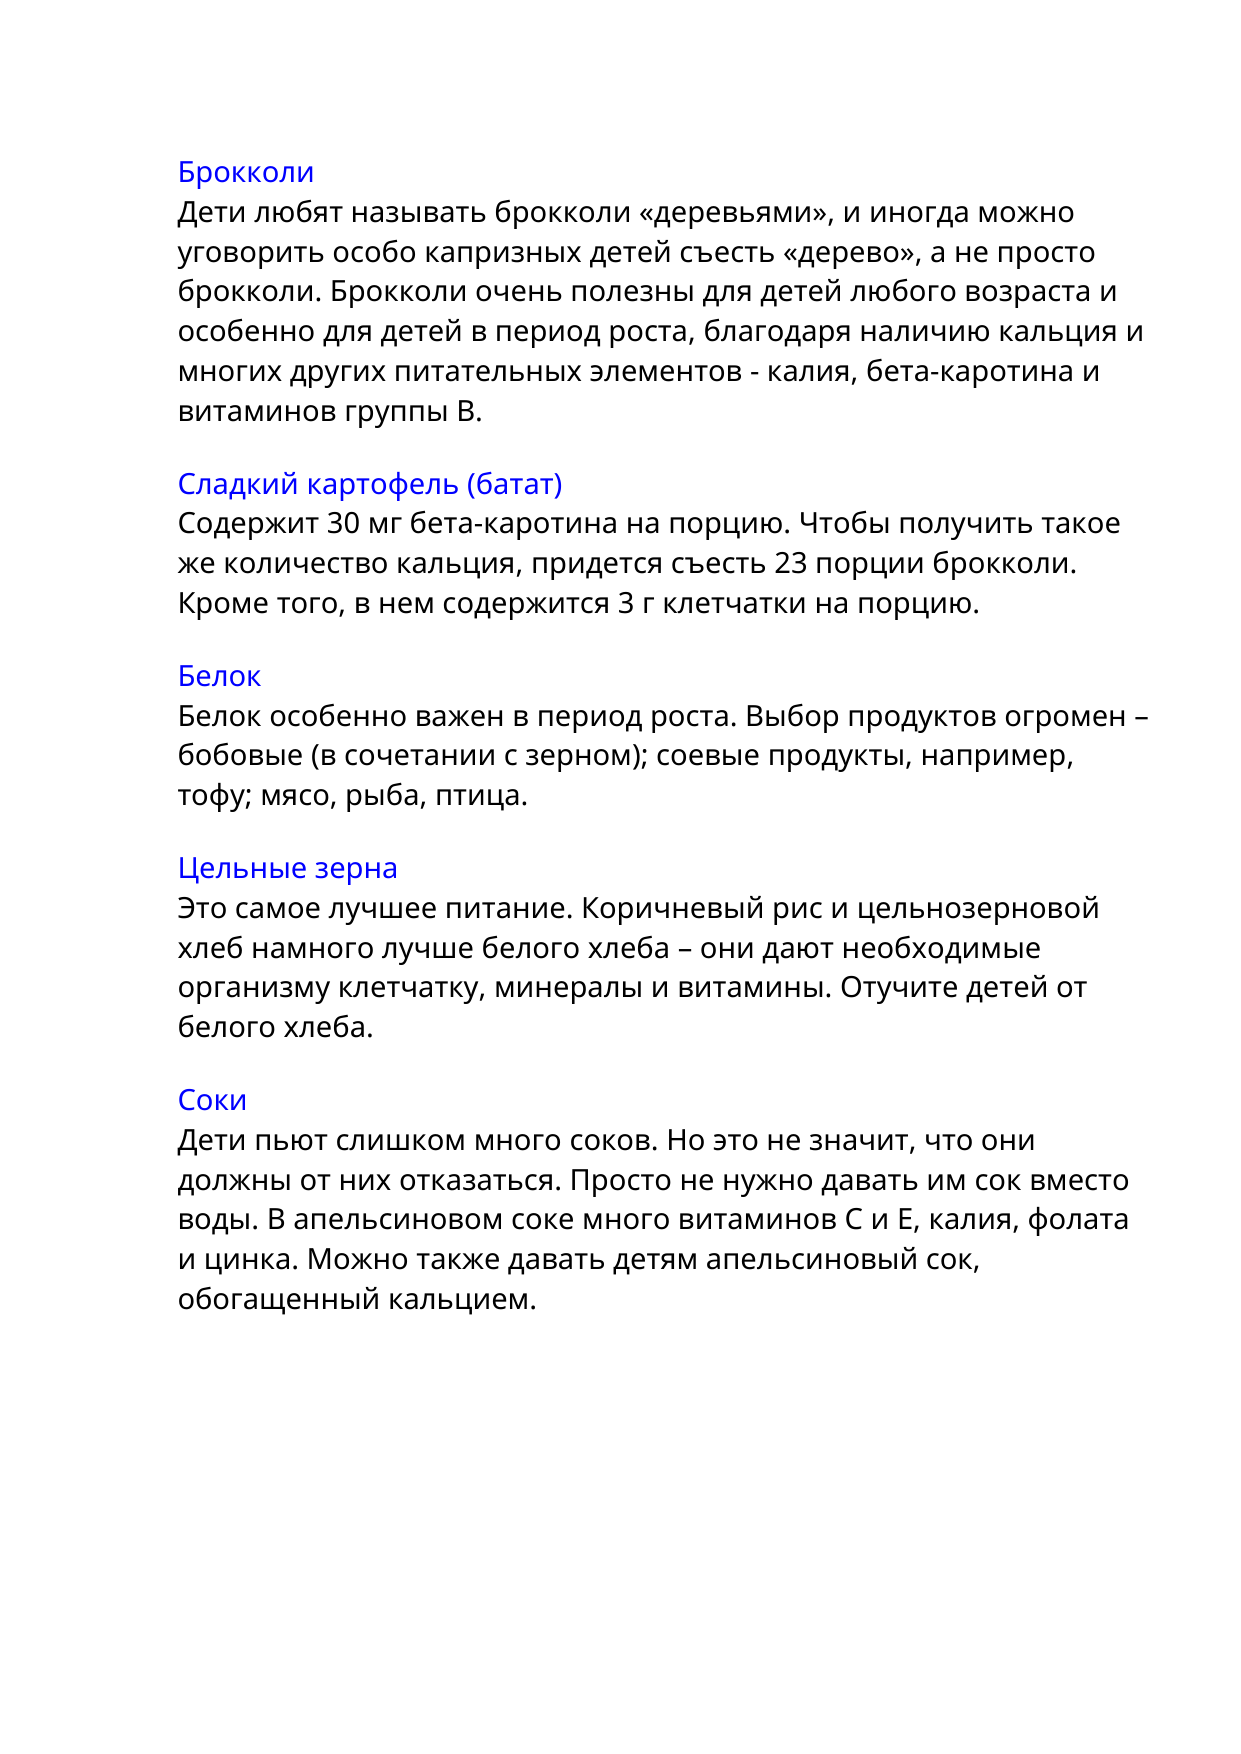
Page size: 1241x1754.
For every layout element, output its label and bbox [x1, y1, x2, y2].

text [177, 118, 1152, 1318]
